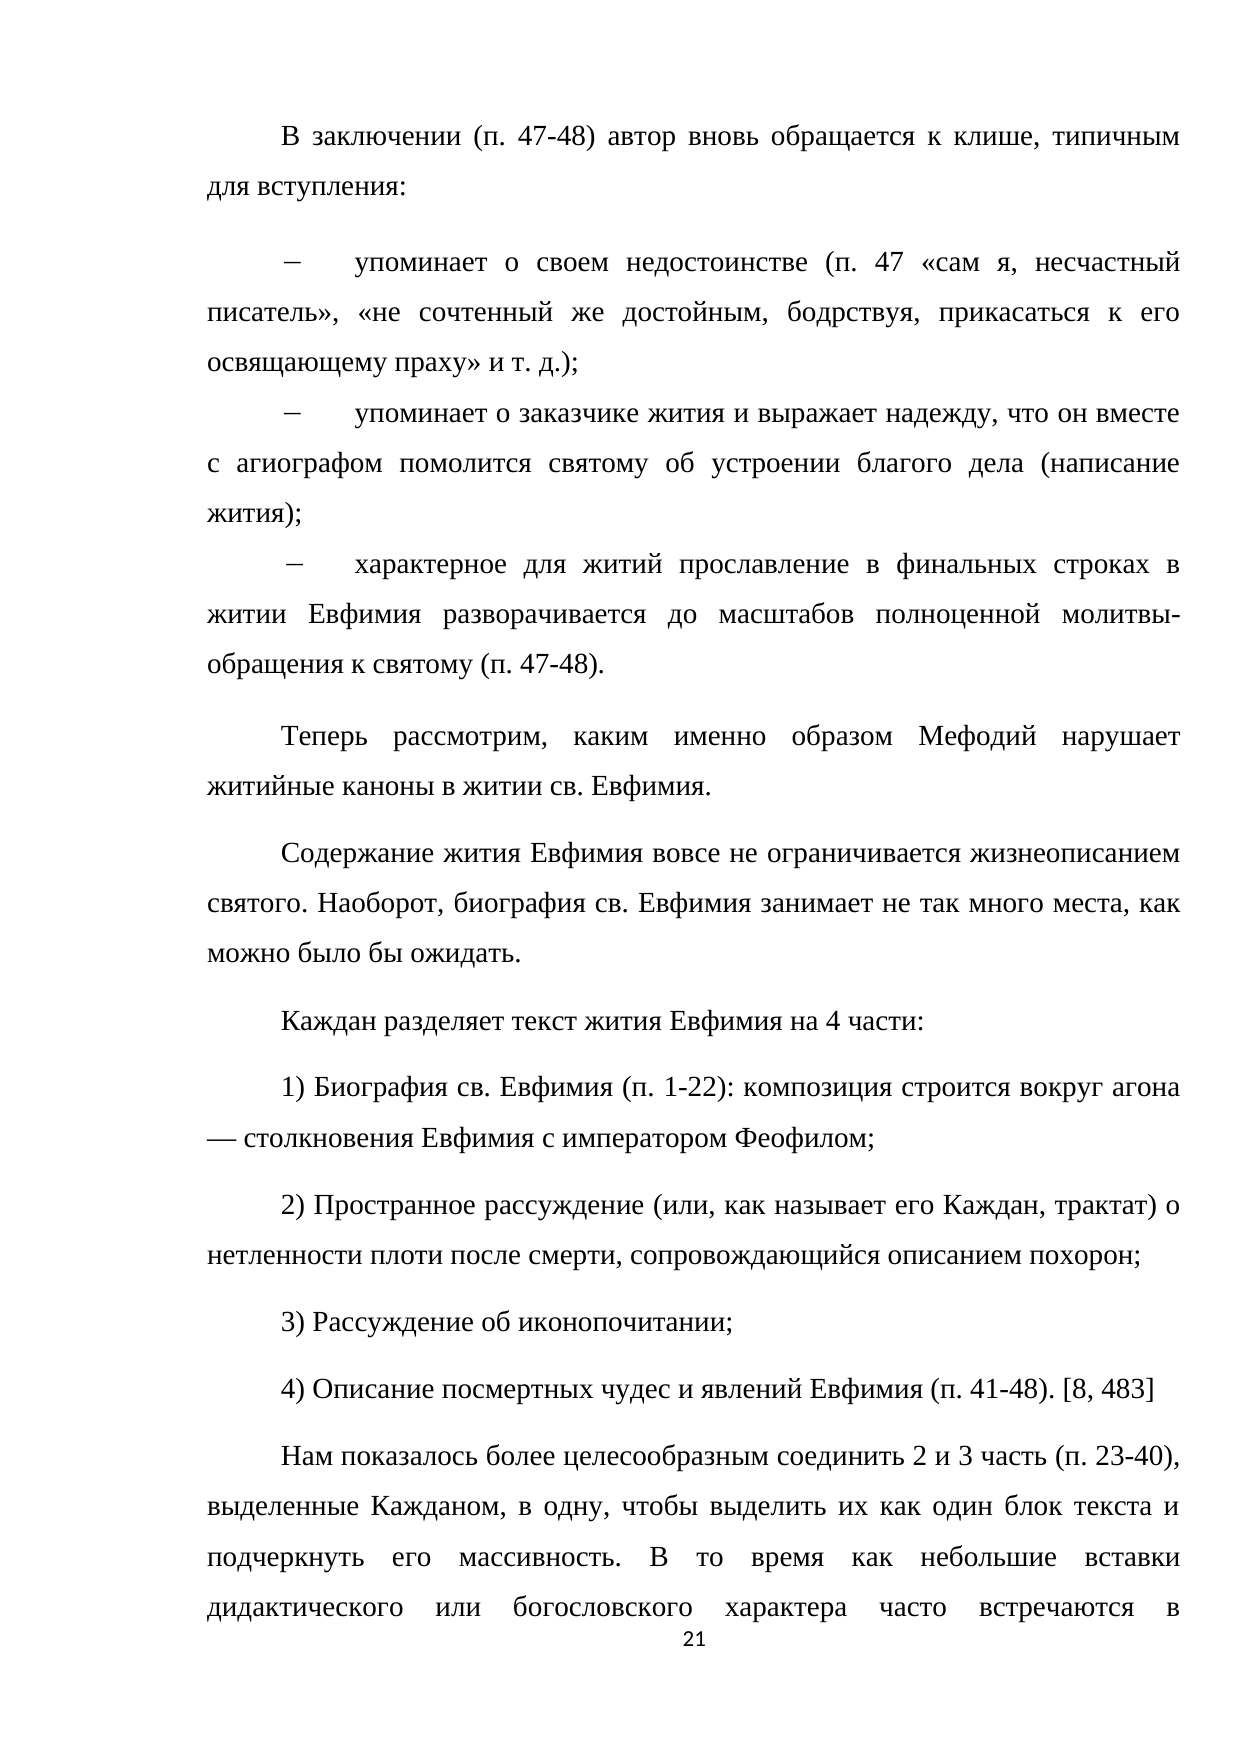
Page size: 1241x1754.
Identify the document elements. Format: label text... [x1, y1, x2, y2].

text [207, 1438, 1181, 1623]
text 1) Биография св. Евфимия (п. 1-22): композиция строится вокруг агона ― столкновения Евфимия с императором Феофилом; [207, 1069, 1181, 1153]
list характерное для житий прославление в финальных строках в житии Евфимия разворачивается до масштабов полноценной молитвы-обращения к святому (п. 47-48). [207, 546, 1181, 680]
text Каждан разделяет текст жития Евфимия на 4 части: [207, 1003, 1181, 1036]
list упоминает о заказчике жития и выражает надежду, что он вместе с агиографом помолится святому об устроении благого дела (написание жития); [207, 395, 1181, 529]
text 4) Описание посмертных чудес и явлений Евфимия (п. 41-48). [8, 483] [207, 1371, 1181, 1405]
text В заключении (п. 47-48) автор вновь обращается к клише, типичным для вступления: [207, 118, 1181, 202]
list упоминает о своем недостоинстве (п. 47 «сам я, несчастный писатель», «не сочтенный же достойным, бодрствуя, прикасаться к его освящающему праху» и т. д.); [207, 244, 1181, 378]
text 2) Пространное рассуждение (или, как называет его Каждан, трактат) о нетленности плоти после смерти, сопровождающийся описанием похорон; [207, 1187, 1181, 1271]
text 3) Рассуждение об иконопочитании; [207, 1304, 1181, 1338]
text Содержание жития Евфимия вовсе не ограничивается жизнеописанием святого. Наоборот, биография св. Евфимия занимает не так много места, как можно было бы ожидать. [207, 835, 1181, 969]
text Теперь рассмотрим, каким именно образом Мефодий нарушает житийные каноны в житии св. Евфимия. [207, 718, 1181, 802]
